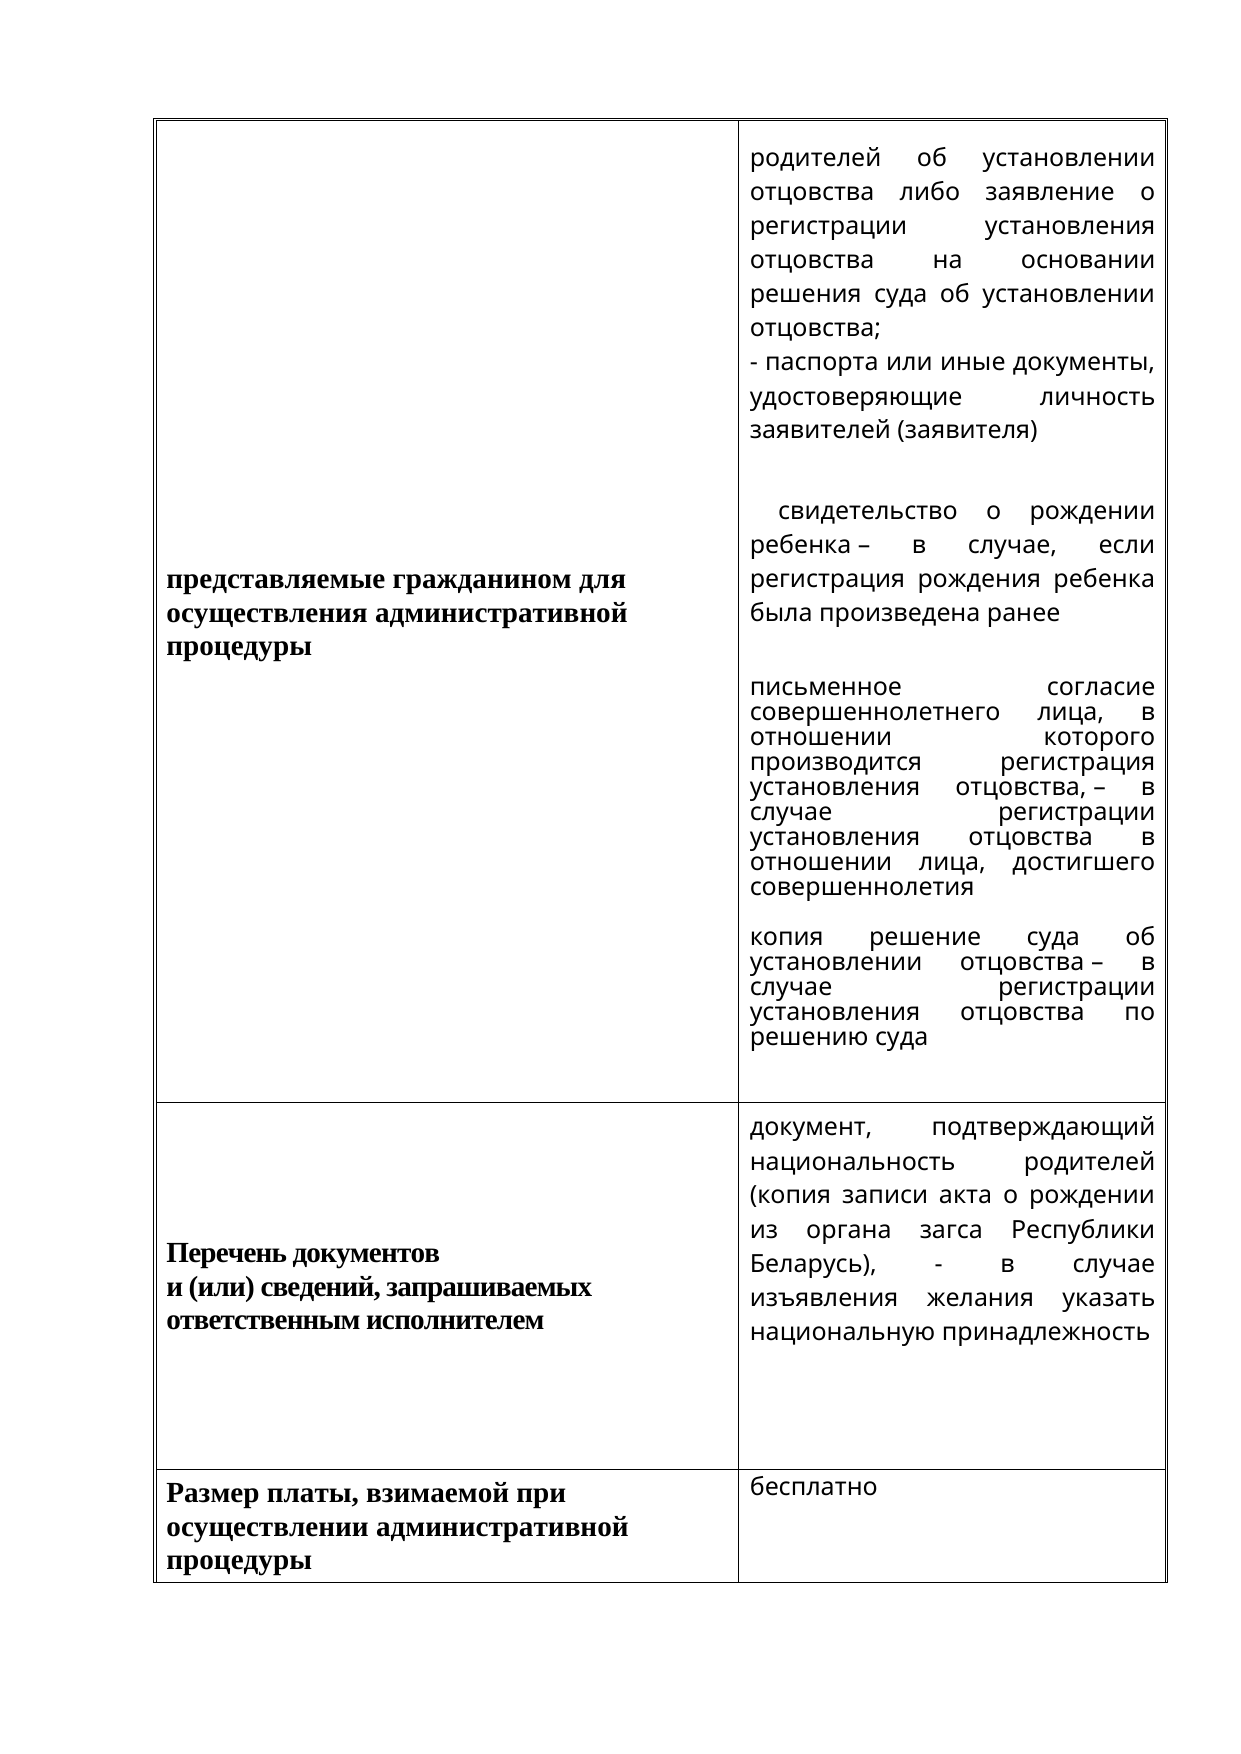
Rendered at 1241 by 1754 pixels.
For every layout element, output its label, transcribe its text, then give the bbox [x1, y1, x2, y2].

table_cell бесплатно [739, 1470, 1165, 1582]
table_cell документ, подтверждающий национальность родителей (копия записи акта о рождении из органа загса Республики Беларусь), - в случае изъявления желания указать национальную принадлежность [739, 1103, 1165, 1468]
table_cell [739, 121, 1165, 1102]
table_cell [157, 121, 738, 1102]
table_cell Перечень документов и (или) сведений, запрашиваемых ответственным исполнителем [157, 1103, 738, 1468]
table_cell Размер платы, взимаемой при осуществлении административной процедуры [157, 1470, 738, 1582]
